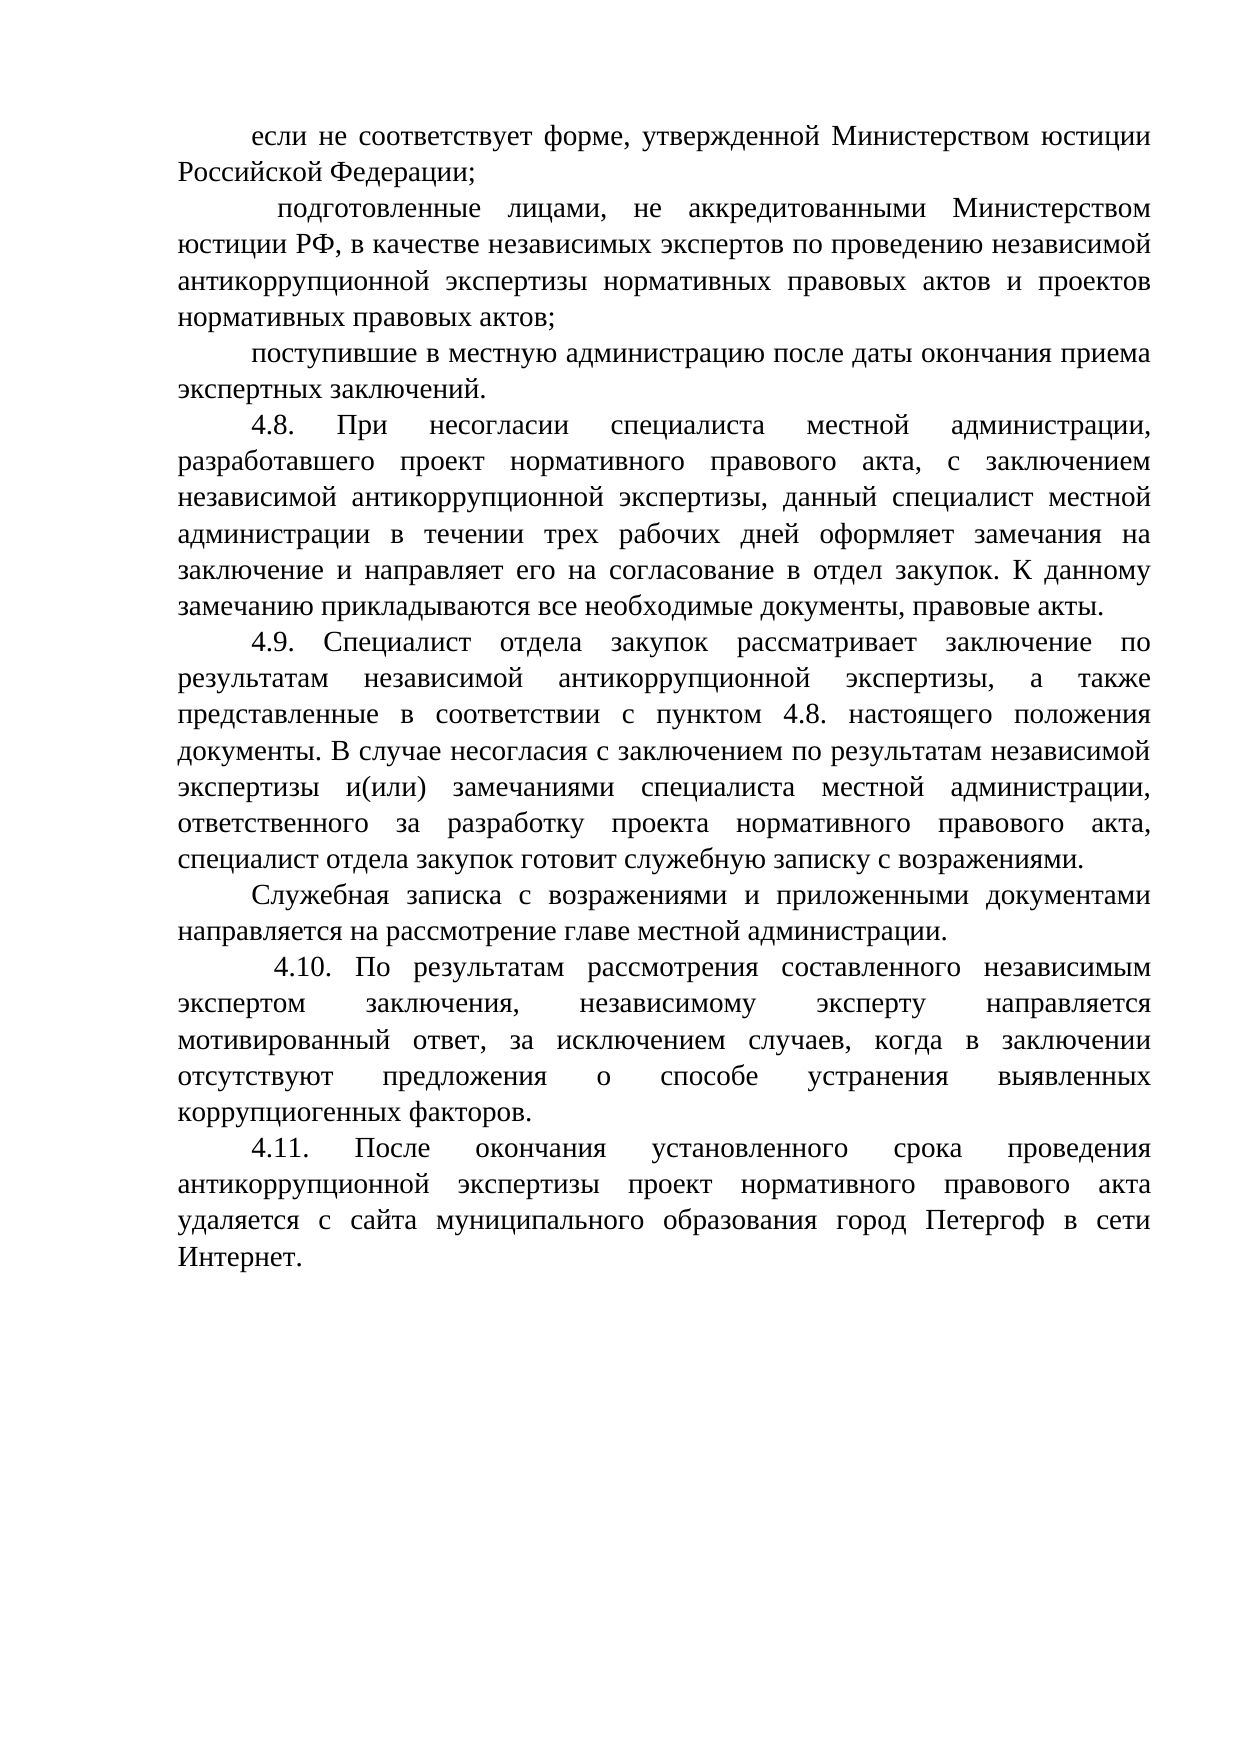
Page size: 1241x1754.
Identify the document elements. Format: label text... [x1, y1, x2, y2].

text 4.11. После окончания установленного срока проведения антикоррупционной экспертизы проект нормативного правового акта удаляется с сайта муниципального образования город Петергоф в сети Интернет. [177, 1130, 1152, 1272]
text если не соответствует форме, утвержденной Министерством юстиции Российской Федерации; [177, 118, 1152, 188]
text 4.9. Специалист отдела закупок рассматривает заключение по результатам независимой антикоррупционной экспертизы, а также представленные в соответствии с пунктом 4.8. настоящего положения документы. В случае несогласия с заключением по результатам независимой экспертизы и(или) замечаниями специалиста местной администрации, ответственного за разработку проекта нормативного правового акта, специалист отдела закупок готовит служебную записку с возражениями. [177, 624, 1152, 874]
text подготовленные лицами, не аккредитованными Министерством юстиции РФ, в качестве независимых экспертов по проведению независимой антикоррупционной экспертизы нормативных правовых актов и проектов нормативных правовых актов; [177, 190, 1152, 332]
text 4.8. При несогласии специалиста местной администрации, разработавшего проект нормативного правового акта, с заключением независимой антикоррупционной экспертизы, данный специалист местной администрации в течении трех рабочих дней оформляет замечания на заключение и направляет его на согласование в отдел закупок. К данному замечанию прикладываются все необходимые документы, правовые акты. [177, 407, 1152, 622]
text Служебная записка с возражениями и приложенными документами направляется на рассмотрение главе местной администрации. [177, 877, 1152, 947]
text поступившие в местную администрацию после даты окончания приема экспертных заключений. [177, 335, 1152, 405]
text 4.10. По результатам рассмотрения составленного независимым экспертом заключения, независимому эксперту направляется мотивированный ответ, за исключением случаев, когда в заключении отсутствуют предложения о способе устранения выявленных коррупциогенных факторов. [177, 949, 1152, 1128]
